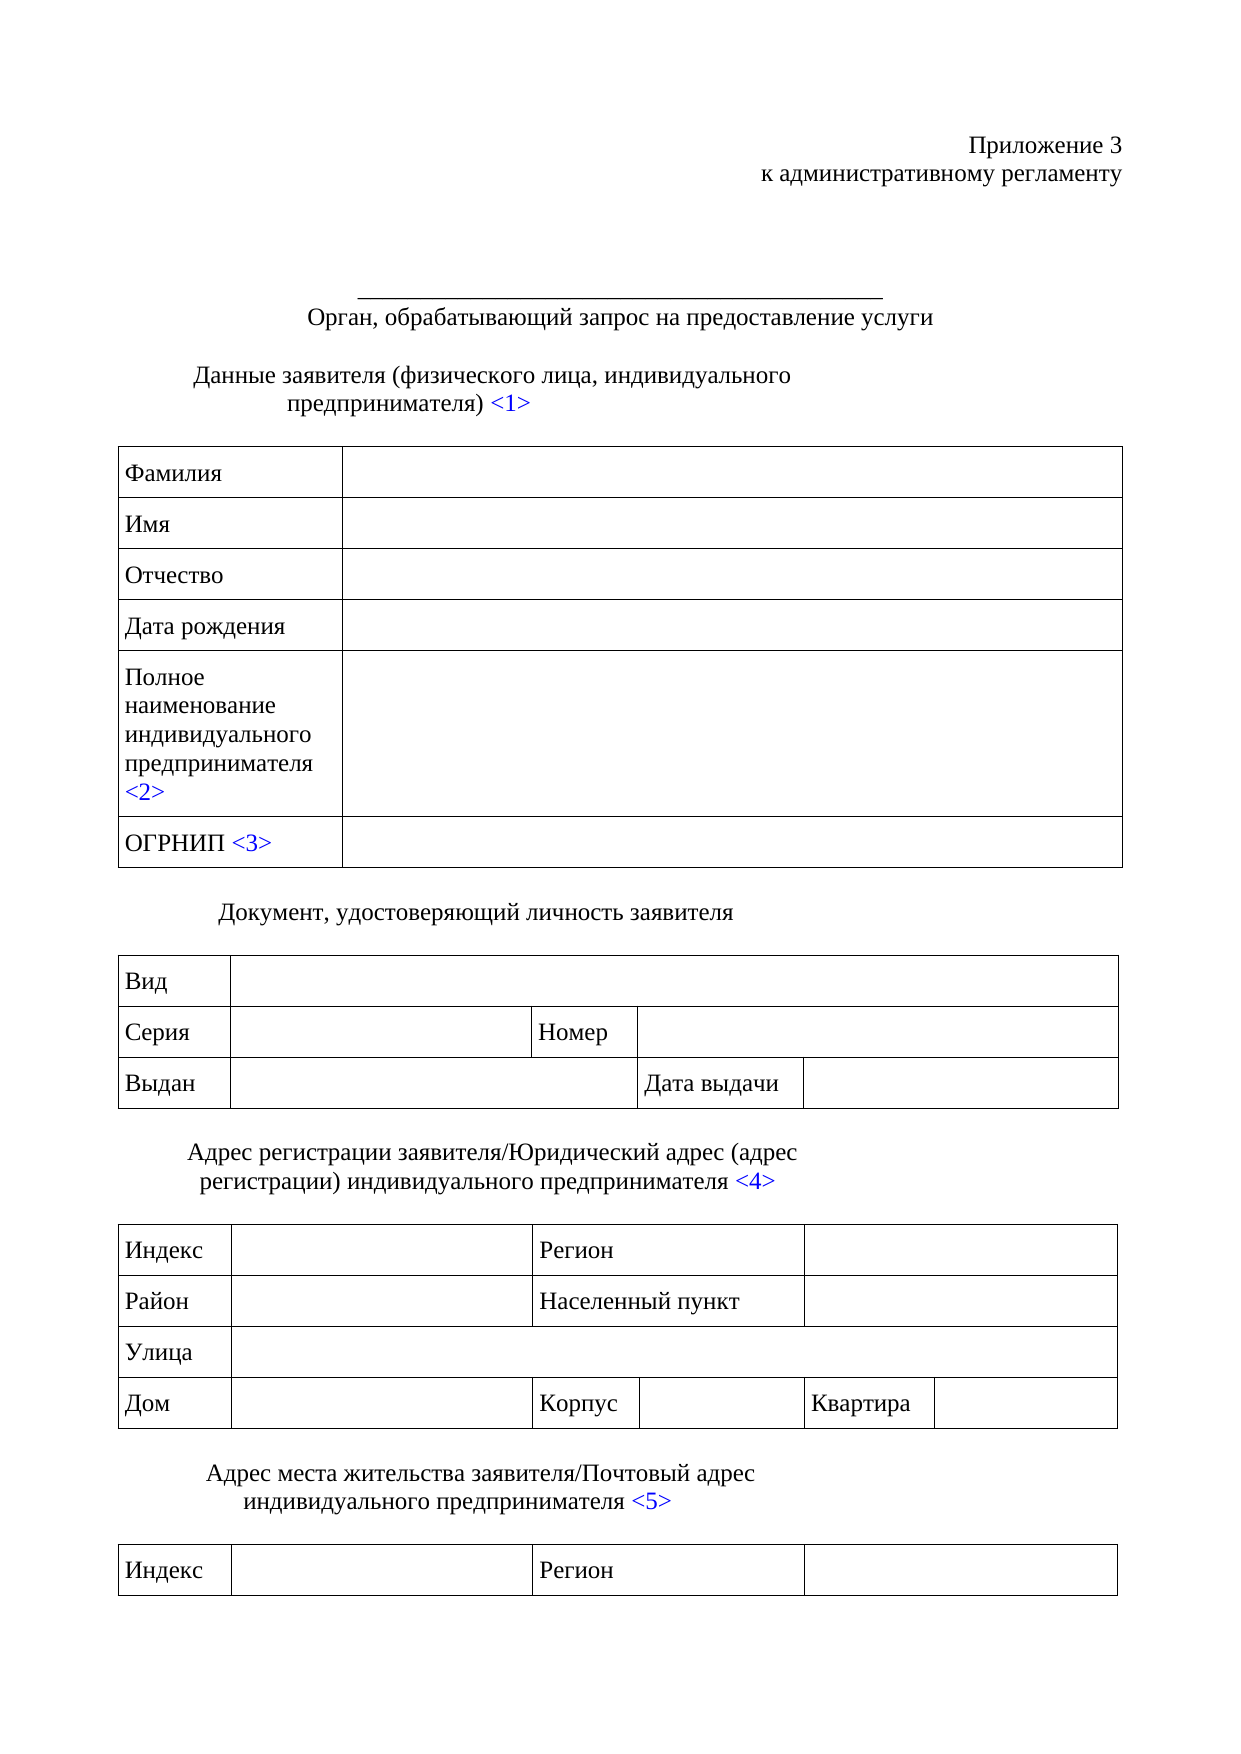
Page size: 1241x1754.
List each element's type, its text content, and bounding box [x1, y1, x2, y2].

text индивидуального предпринимателя <5> [118, 1486, 1122, 1515]
text Орган, обрабатывающий запрос на предоставление услуги [118, 302, 1122, 331]
table_cell [805, 1276, 1117, 1326]
text __________________________________________ [118, 273, 1122, 302]
table_cell [232, 1378, 532, 1428]
table_cell Серия [119, 1007, 230, 1057]
text Адрес регистрации заявителя/Юридический адрес (адрес [118, 1137, 1122, 1166]
table_cell [804, 1058, 1118, 1108]
text предпринимателя) <1> [118, 388, 1122, 417]
table_header Вид [119, 956, 230, 1006]
table_header [232, 1225, 532, 1275]
table_cell [232, 1276, 532, 1326]
text Данные заявителя (физического лица, индивидуального [118, 360, 1122, 388]
text Документ, удостоверяющий личность заявителя [118, 897, 1122, 926]
table_cell Квартира [805, 1378, 934, 1428]
table_header Фамилия [119, 447, 342, 497]
table_cell [640, 1378, 804, 1428]
table_header [805, 1225, 1117, 1275]
table_cell [232, 1327, 1117, 1377]
table_cell [935, 1378, 1117, 1428]
table_header [232, 1545, 532, 1595]
table_cell Корпус [533, 1378, 639, 1428]
text Адрес места жительства заявителя/Почтовый адрес [118, 1458, 1122, 1486]
table_cell [343, 498, 1122, 548]
table_cell Дата выдачи [638, 1058, 803, 1108]
text регистрации) индивидуального предпринимателя <4> [118, 1166, 1122, 1195]
table_header [231, 956, 1118, 1006]
table_header [805, 1545, 1117, 1595]
text Приложение 3 [118, 130, 1122, 158]
table_cell [343, 651, 1122, 816]
table_cell Населенный пункт [533, 1276, 804, 1326]
table_cell [231, 1058, 637, 1108]
table_cell Отчество [119, 549, 342, 599]
table_header Индекс [119, 1225, 231, 1275]
table_header Регион [533, 1545, 804, 1595]
table_cell Дата рождения [119, 600, 342, 650]
table_cell Район [119, 1276, 231, 1326]
table_header [343, 447, 1122, 497]
table_cell [343, 600, 1122, 650]
table_cell Номер [532, 1007, 637, 1057]
table_cell Выдан [119, 1058, 230, 1108]
table_cell Дом [119, 1378, 231, 1428]
text к административному регламенту [118, 158, 1122, 187]
table_cell [343, 549, 1122, 599]
table_cell Имя [119, 498, 342, 548]
table_cell [638, 1007, 1118, 1057]
table_cell ОГРНИП <3> [119, 817, 342, 867]
table_cell Полное наименование индивидуального предпринимателя <2> [119, 651, 342, 816]
table_cell [231, 1007, 531, 1057]
table_header Индекс [119, 1545, 231, 1595]
table_header Регион [533, 1225, 804, 1275]
table_cell Улица [119, 1327, 231, 1377]
table_cell [343, 817, 1122, 867]
